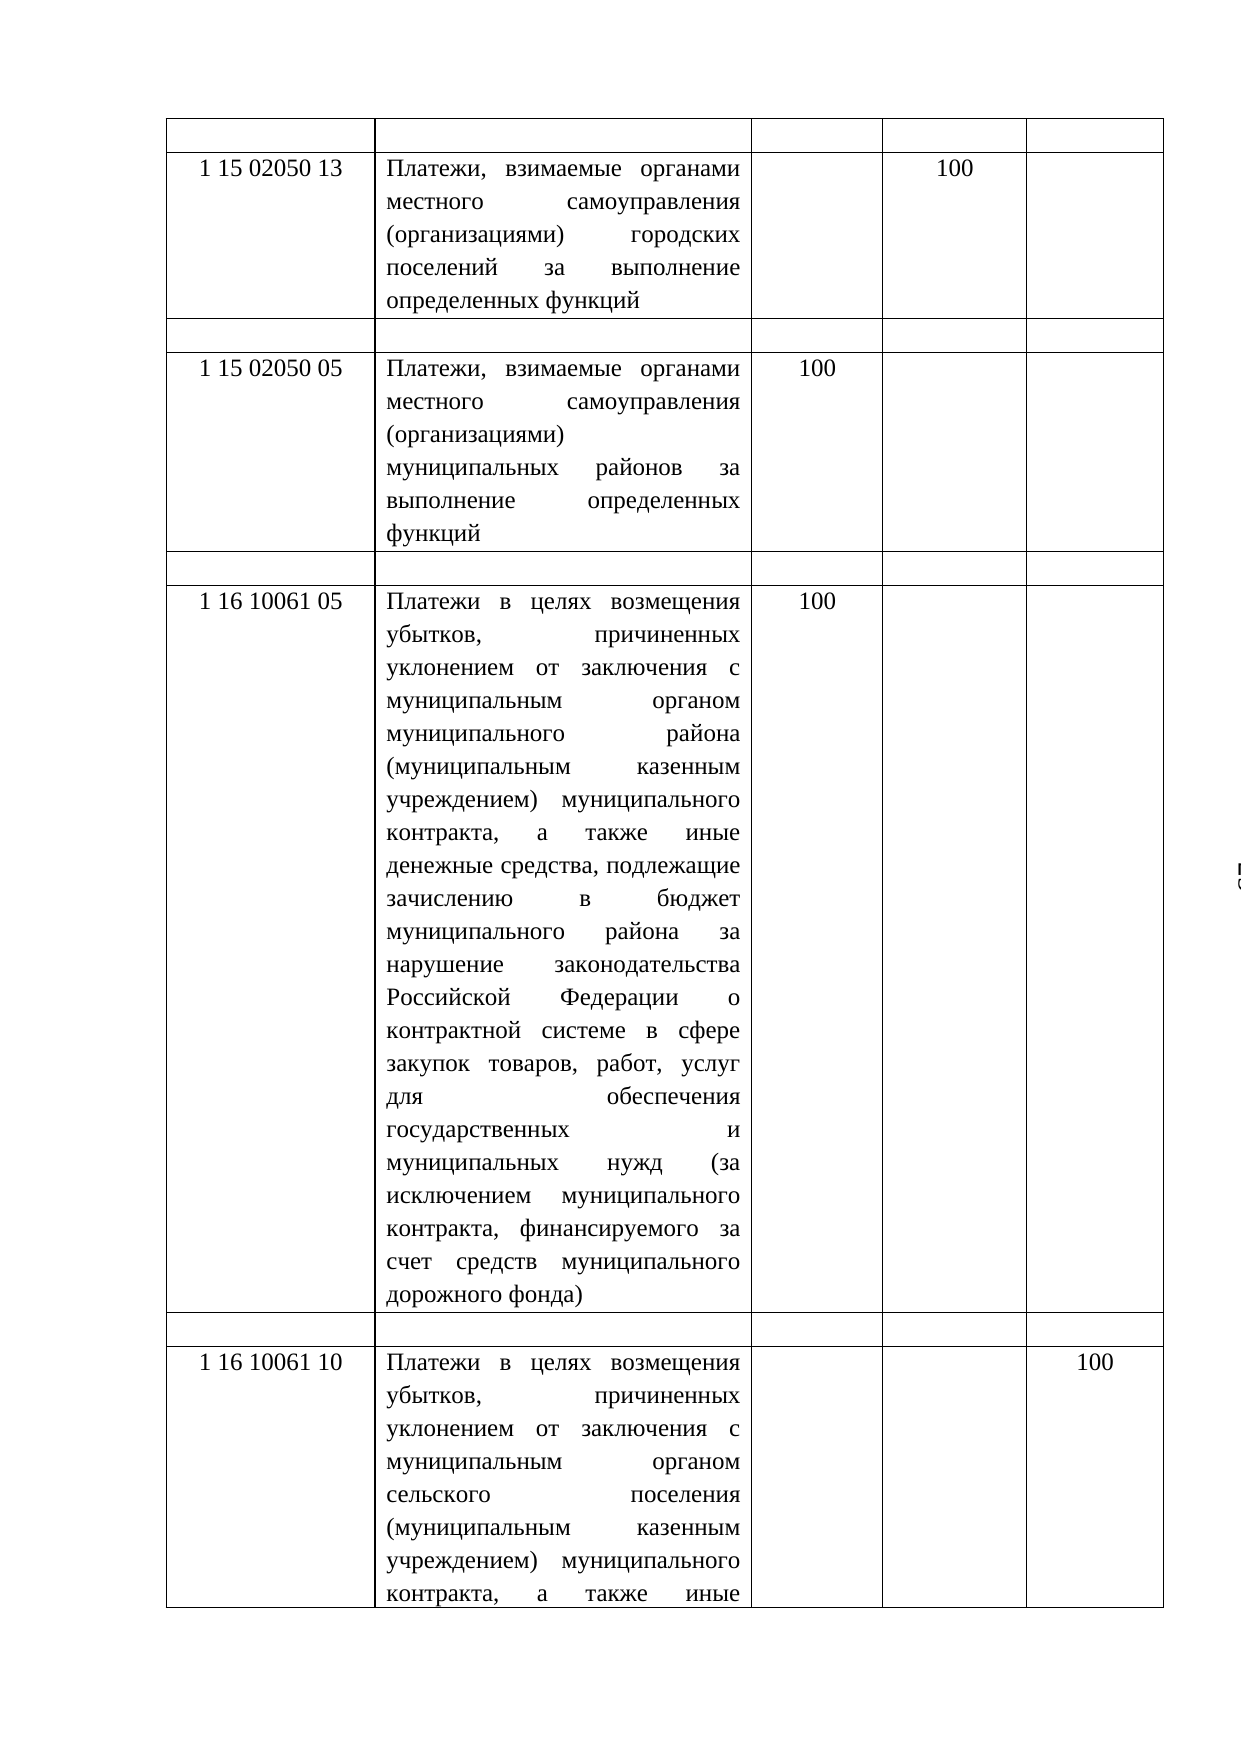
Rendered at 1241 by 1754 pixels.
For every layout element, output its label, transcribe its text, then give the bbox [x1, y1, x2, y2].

table_cell [167, 1313, 374, 1346]
table_cell [1027, 1313, 1163, 1346]
table_cell 1 15 02050 13 [167, 153, 374, 318]
table_cell [752, 1347, 882, 1607]
table_cell 100 [883, 153, 1026, 318]
table_cell 1 16 10061 05 [167, 586, 374, 1312]
table_cell [167, 552, 374, 585]
table_cell [1027, 586, 1163, 1312]
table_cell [376, 1347, 751, 1607]
table_cell [752, 1313, 882, 1346]
table_cell [1027, 353, 1163, 551]
table_cell [883, 1313, 1026, 1346]
table_cell [376, 1313, 751, 1346]
table_cell [752, 319, 882, 352]
table_cell [883, 319, 1026, 352]
table_cell [883, 1347, 1026, 1607]
table_cell Платежи в целях возмещения убытков, причиненных уклонением от заключения с муниципальным органом муниципального района (муниципальным казенным учреждением) муниципального контракта, а также иные денежные средства, подлежащие зачислению в бюджет муниципального района за нарушение законодательства Российской Федерации о контрактной системе в сфере закупок товаров, работ, услуг для обеспечения государственных и муниципальных нужд (за исключением муниципального контракта, финансируемого за счет средств муниципального дорожного фонда) [376, 586, 751, 1312]
table_cell [1027, 552, 1163, 585]
table_cell [1027, 119, 1163, 152]
table_cell [883, 353, 1026, 551]
table_cell [883, 586, 1026, 1312]
table_cell [1027, 319, 1163, 352]
table_cell 100 [752, 353, 882, 551]
table_cell Платежи, взимаемые органами местного самоуправления (организациями) городских поселений за выполнение определенных функций [376, 153, 751, 318]
table_cell [883, 552, 1026, 585]
table_cell [376, 119, 751, 152]
table_cell [1027, 153, 1163, 318]
table_cell [752, 153, 882, 318]
table_cell [167, 119, 374, 152]
table_cell 100 [1027, 1347, 1163, 1607]
table_cell [376, 552, 751, 585]
table_cell Платежи, взимаемые органами местного самоуправления (организациями) муниципальных районов за выполнение определенных функций [376, 353, 751, 551]
table_cell 1 15 02050 05 [167, 353, 374, 551]
table_cell [883, 119, 1026, 152]
table_cell [752, 119, 882, 152]
table_cell 1 16 10061 10 [167, 1347, 374, 1607]
table_cell [376, 319, 751, 352]
table_cell [167, 319, 374, 352]
table_cell 100 [752, 586, 882, 1312]
table_cell [752, 552, 882, 585]
